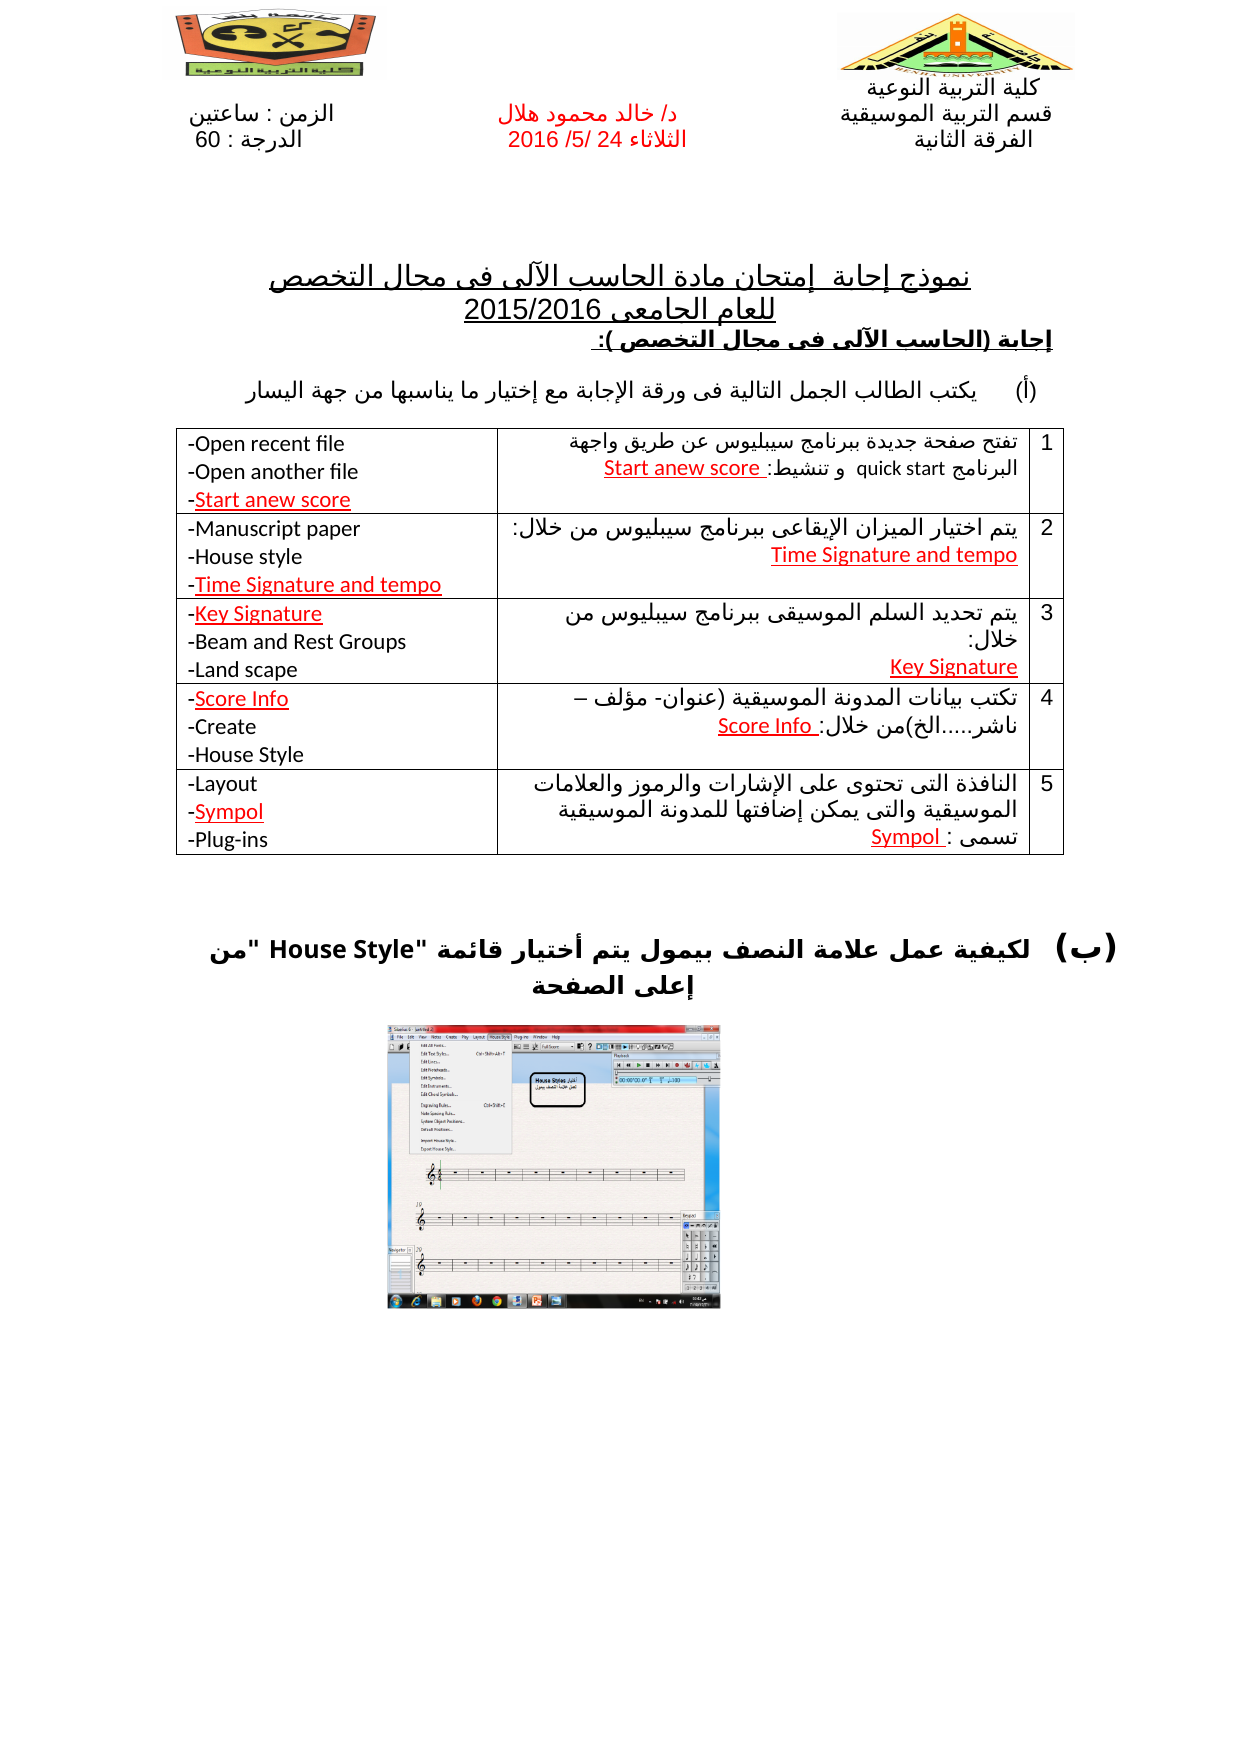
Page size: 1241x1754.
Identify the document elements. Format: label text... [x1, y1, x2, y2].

table_cell Layout- Sympol- Plug-ins- [177, 770, 497, 853]
picture [387, 1025, 859, 1351]
table_header 1 [1030, 429, 1063, 513]
text نموذج إجابة إمتحان مادة الحاسب الآلى فى مجال التخصص [187, 259, 1053, 292]
table_header Open recent file- Open another file- Start anew score- [177, 429, 497, 513]
table_cell Manuscript paper- House style- Time Signature and tempo- [177, 514, 497, 598]
table_cell Key Signature- Beam and Rest Groups- Land scape- [177, 599, 497, 683]
table_cell 5 [1030, 770, 1063, 853]
table_cell يتم اختيار الميزان الإيقاعى ببرنامج سيبليوس من خلال: Time Signature and tempo [498, 514, 1029, 598]
table_cell 2 [1030, 514, 1063, 598]
text للعام الجامعى 2015/2016 [187, 292, 1053, 326]
list يكتب الطالب الجمل التالية فى ورقة الإجابة مع إختيار ما يناسبها من جهة اليسار [187, 377, 1015, 403]
table_cell 3 [1030, 599, 1063, 683]
table_cell النافذة التى تحتوى على الإشارات والرموز والعلامات الموسيقية والتى يمكن إضافتها للمدونة الموسيقية تسمى : Sympol [498, 770, 1029, 853]
picture [162, 6, 387, 80]
picture [837, 12, 1075, 80]
table_cell 4 [1030, 684, 1063, 768]
table_cell يتم تحديد السلم الموسيقى ببرنامج سيبليوس من خلال: Key Signature [498, 599, 1029, 683]
table_cell Score Info- Create- House Style- [177, 684, 497, 768]
text إجابة (الحاسب الآلى فى مجال التخصص ): [187, 326, 1053, 352]
table_header تفتح صفحة جديدة ببرنامج سيبليوس عن طريق واجهة البرنامج quick start و تنشيط: Start anew score [498, 429, 1029, 513]
table_cell تكتب بيانات المدونة الموسيقية (عنوان- مؤلف – ناشر.....الخ)من خلال: Score Info [498, 684, 1029, 768]
list لكيفية عمل علامة النصف بيمول يتم أختيار قائمة "House Style "من إعلى الصفحة [187, 928, 1076, 1000]
